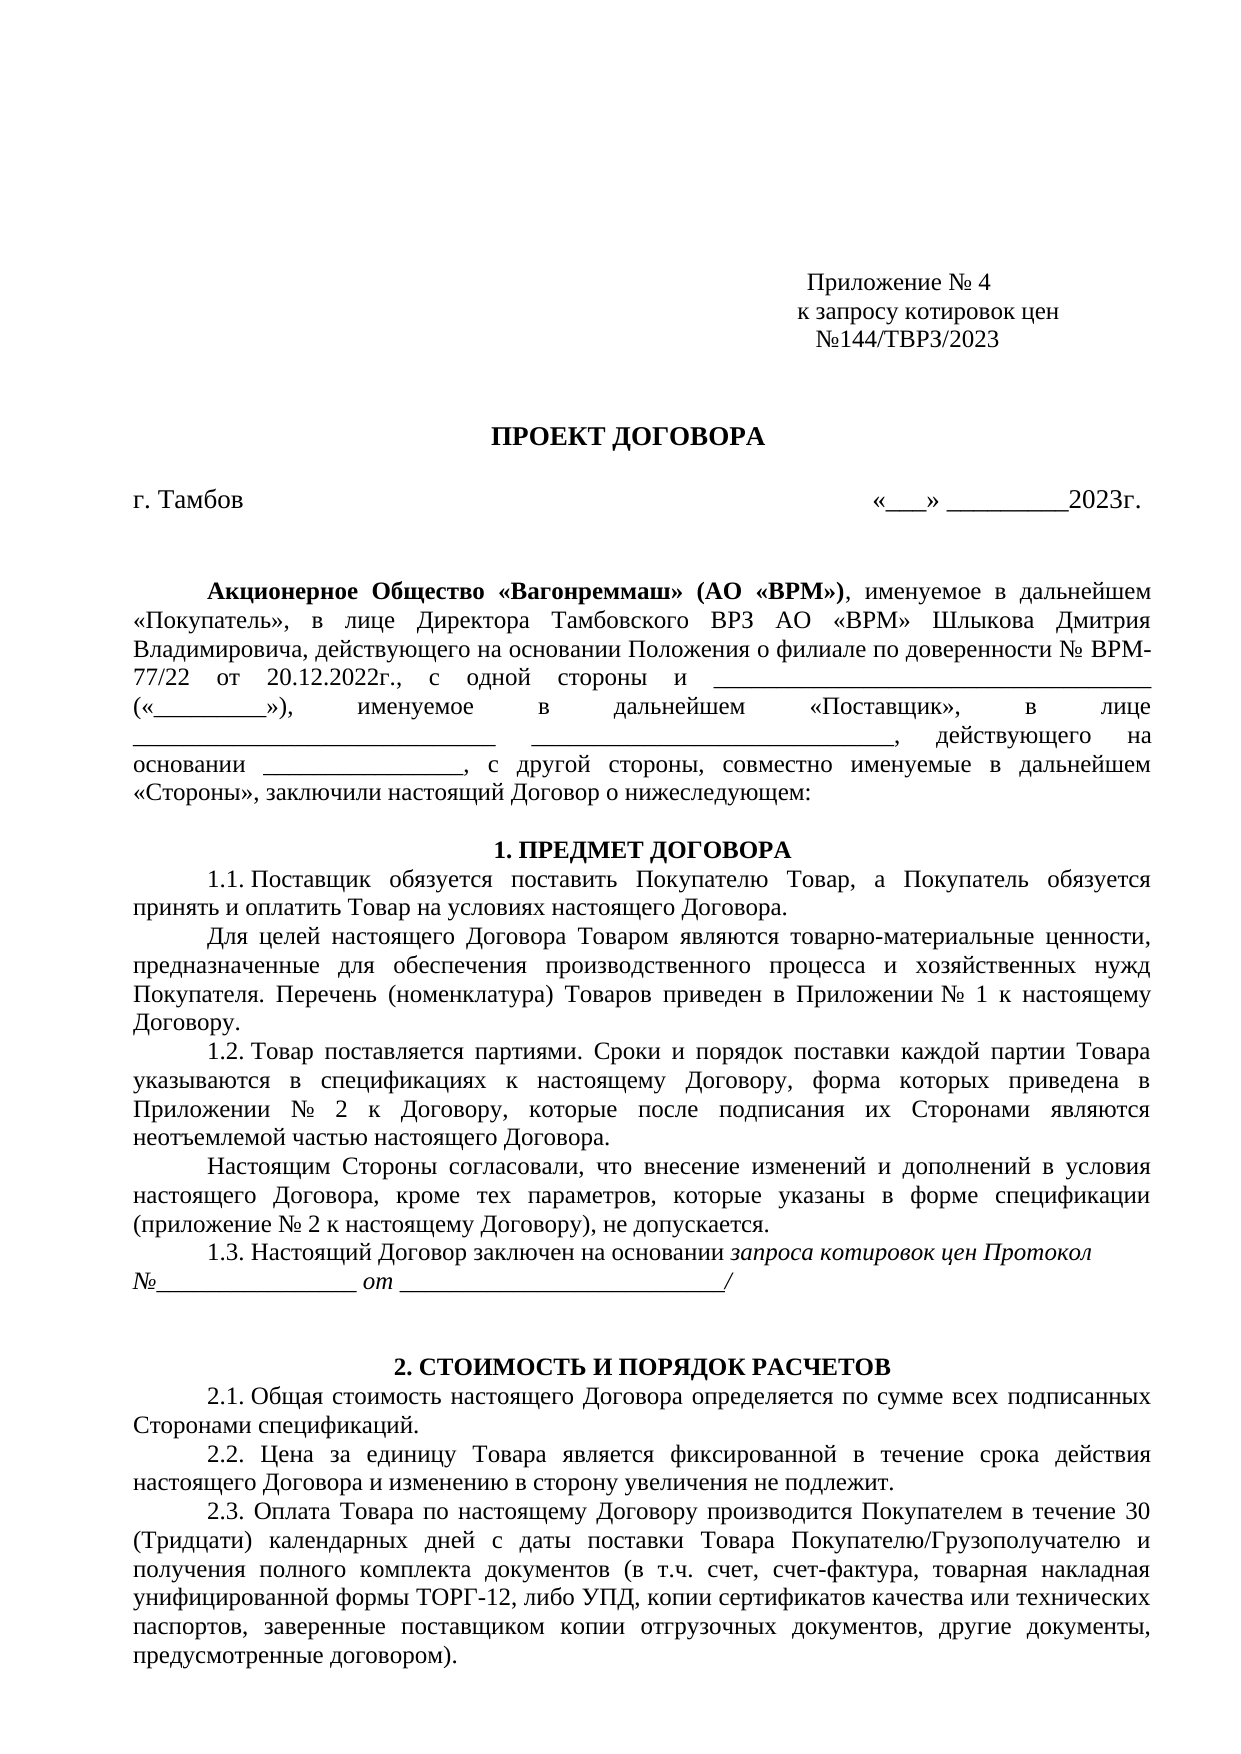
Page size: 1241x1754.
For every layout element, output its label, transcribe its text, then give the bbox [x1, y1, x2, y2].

text 1. ПРЕДМЕТ ДОГОВОРА [133, 835, 1152, 864]
text Настоящим Стороны согласовали, что внесение изменений и дополнений в условия настоящего Договора, кроме тех параметров, которые указаны в форме спецификации (приложение № 2 к настоящему Договору), не допускается. [133, 1151, 1152, 1237]
text 2.2. Цена за единицу Товара является фиксированной в течение срока действия настоящего Договора и изменению в сторону увеличения не подлежит. [133, 1439, 1152, 1496]
text г. Тамбов «___» _________2023г. [133, 483, 1152, 514]
text Акционерное Общество «Вагонреммаш» (АО «ВРМ»), именуемое в дальнейшем «Покупатель», в лице Директора Тамбовского ВРЗ АО «ВРМ» Шлыкова Дмитрия Владимировича, действующего на основании Положения о филиале по доверенности № ВРМ-77/22 от 20.12.2022г., с одной стороны и ___________________________________ («_________»), именуемое в дальнейшем «Поставщик», в лице _____________________________ _____________________________, действующего на основании ________________, с другой стороны, совместно именуемые в дальнейшем «Стороны», заключили настоящий Договор о нижеследующем: [133, 576, 1152, 806]
text 1.2. Товар поставляется партиями. Сроки и порядок поставки каждой партии Товара указываются в спецификациях к настоящему Договору, форма которых приведена в Приложении № 2 к Договору, которые после подписания их Сторонами являются неотъемлемой частью настоящего Договора. [133, 1036, 1152, 1151]
text Приложение № 4 [133, 267, 1152, 296]
text 2. СТОИМОСТЬ И ПОРЯДОК РАСЧЕТОВ [133, 1352, 1152, 1381]
text 2.3. Оплата Товара по настоящему Договору производится Покупателем в течение 30 (Тридцати) календарных дней с даты поставки Товара Покупателю/Грузополучателю и получения полного комплекта документов (в т.ч. счет, счет-фактура, товарная накладная унифицированной формы ТОРГ-12, либо УПД, копии сертификатов качества или технических паспортов, заверенные поставщиком копии отгрузочных документов, другие документы, предусмотренные договором). [133, 1496, 1152, 1669]
text Для целей настоящего Договора Товаром являются товарно-материальные ценности, предназначенные для обеспечения производственного процесса и хозяйственных нужд Покупателя. Перечень (номенклатура) Товаров приведен в Приложении № 1 к настоящему Договору. [133, 921, 1152, 1036]
text к запросу котировок цен [133, 296, 1152, 324]
text 1.3. Настоящий Договор заключен на основании запроса котировок цен Протокол №________________ от __________________________/ [133, 1237, 1152, 1295]
text 2.1. Общая стоимость настоящего Договора определяется по сумме всех подписанных Сторонами спецификаций. [133, 1381, 1152, 1439]
text 1.1. Поставщик обязуется поставить Покупателю Товар, а Покупатель обязуется принять и оплатить Товар на условиях настоящего Договора. [133, 864, 1152, 921]
text ПРОЕКТ ДОГОВОРА [133, 420, 1152, 452]
text №144/ТВРЗ/2023 [354, 324, 1152, 353]
